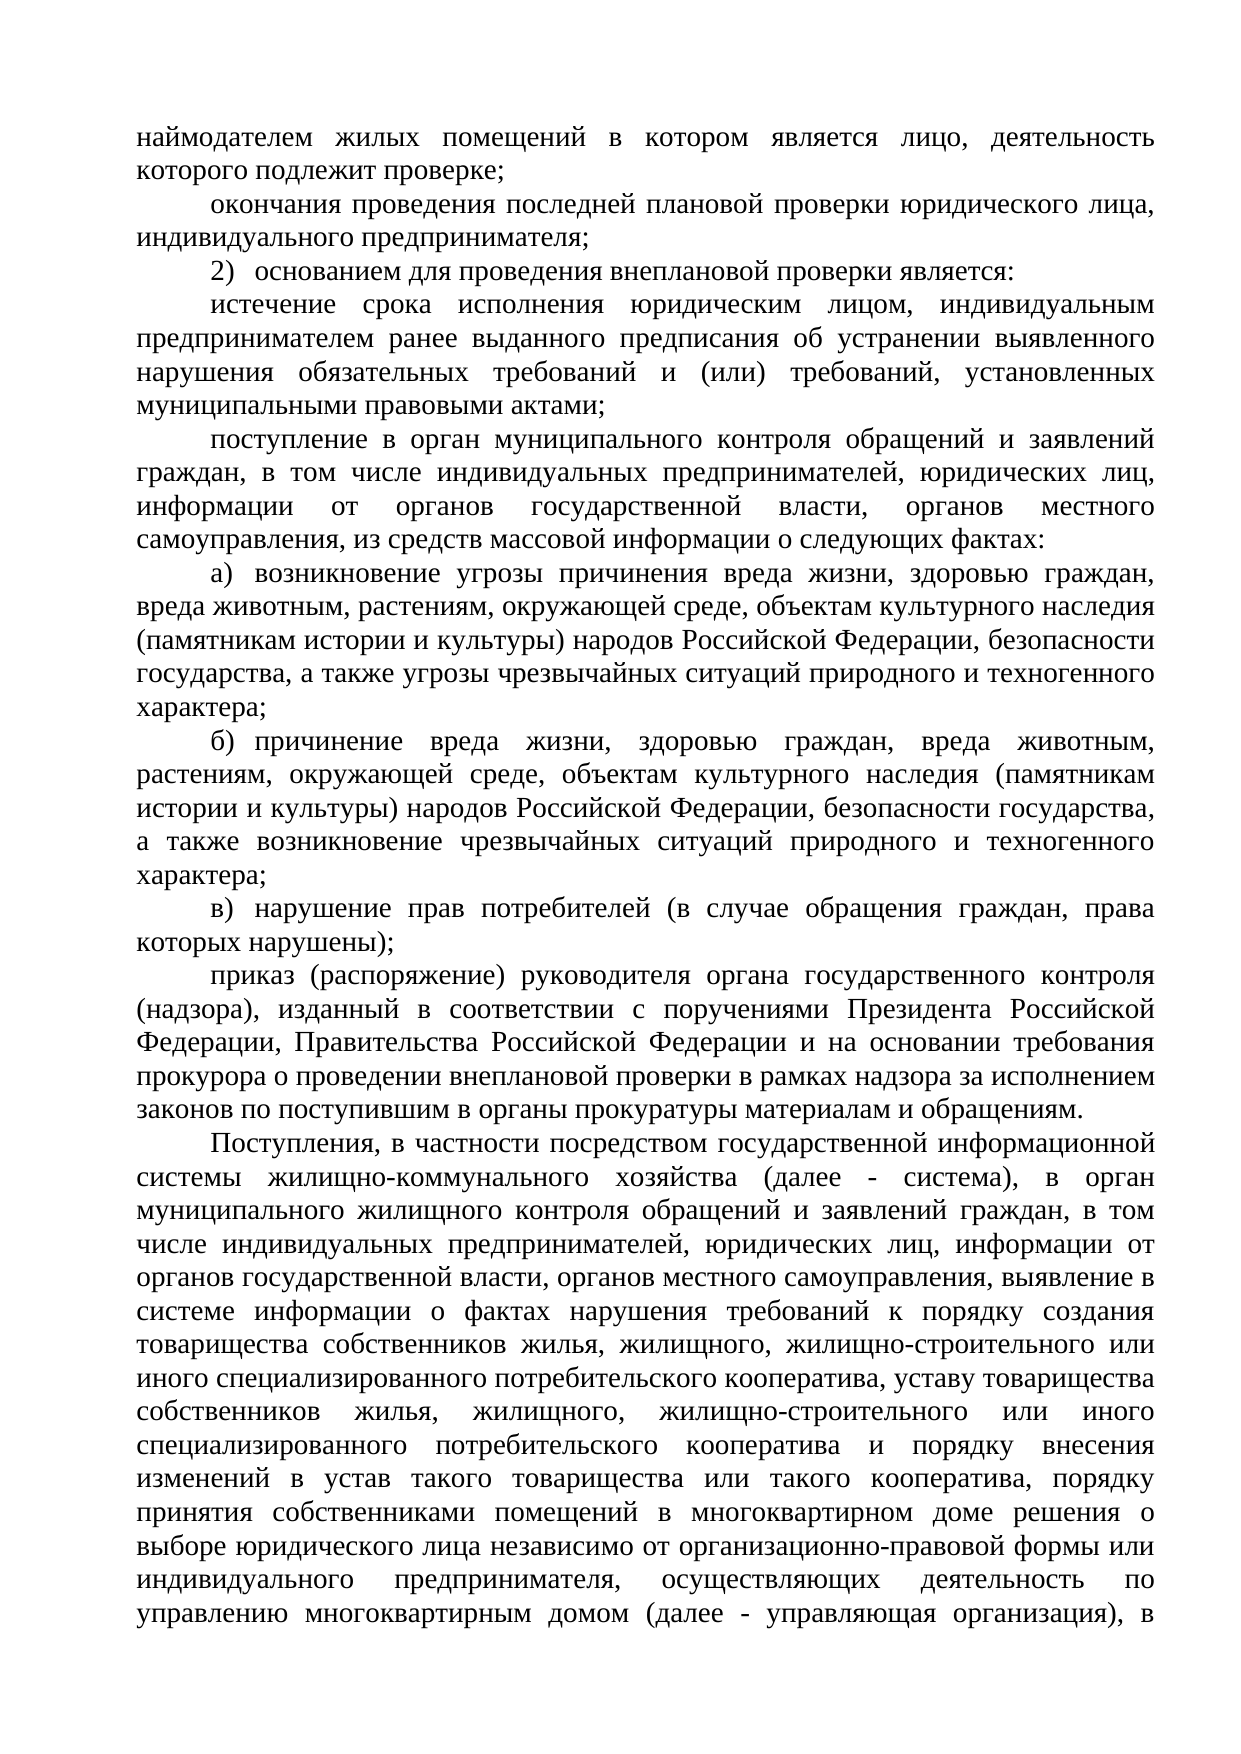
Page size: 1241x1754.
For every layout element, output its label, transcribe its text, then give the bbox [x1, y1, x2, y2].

text а) возникновение угрозы причинения вреда жизни, здоровью граждан, вреда животным, растениям, окружающей среде, объектам культурного наследия (памятникам истории и культуры) народов Российской Федерации, безопасности государства, а также угрозы чрезвычайных ситуаций природного и техногенного характера; [136, 555, 1156, 723]
text в) нарушение прав потребителей (в случае обращения граждан, права которых нарушены); [136, 890, 1156, 957]
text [136, 119, 1156, 186]
text 2) основанием для проведения внеплановой проверки является: [136, 253, 1156, 287]
text б) причинение вреда жизни, здоровью граждан, вреда животным, растениям, окружающей среде, объектам культурного наследия (памятникам истории и культуры) народов Российской Федерации, безопасности государства, а также возникновение чрезвычайных ситуаций природного и техногенного характера; [136, 723, 1156, 890]
text окончания проведения последней плановой проверки юридического лица, индивидуального предпринимателя; [136, 186, 1156, 253]
text приказ (распоряжение) руководителя органа государственного контроля (надзора), изданный в соответствии с поручениями Президента Российской Федерации, Правительства Российской Федерации и на основании требования прокурора о проведении внеплановой проверки в рамках надзора за исполнением законов по поступившим в органы прокуратуры материалам и обращениям. [136, 957, 1156, 1125]
text поступление в орган муниципального контроля обращений и заявлений граждан, в том числе индивидуальных предпринимателей, юридических лиц, информации от органов государственной власти, органов местного самоуправления, из средств массовой информации о следующих фактах: [136, 421, 1156, 555]
text истечение срока исполнения юридическим лицом, индивидуальным предпринимателем ранее выданного предписания об устранении выявленного нарушения обязательных требований и (или) требований, установленных муниципальными правовыми актами; [136, 287, 1156, 421]
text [136, 1125, 1156, 1628]
